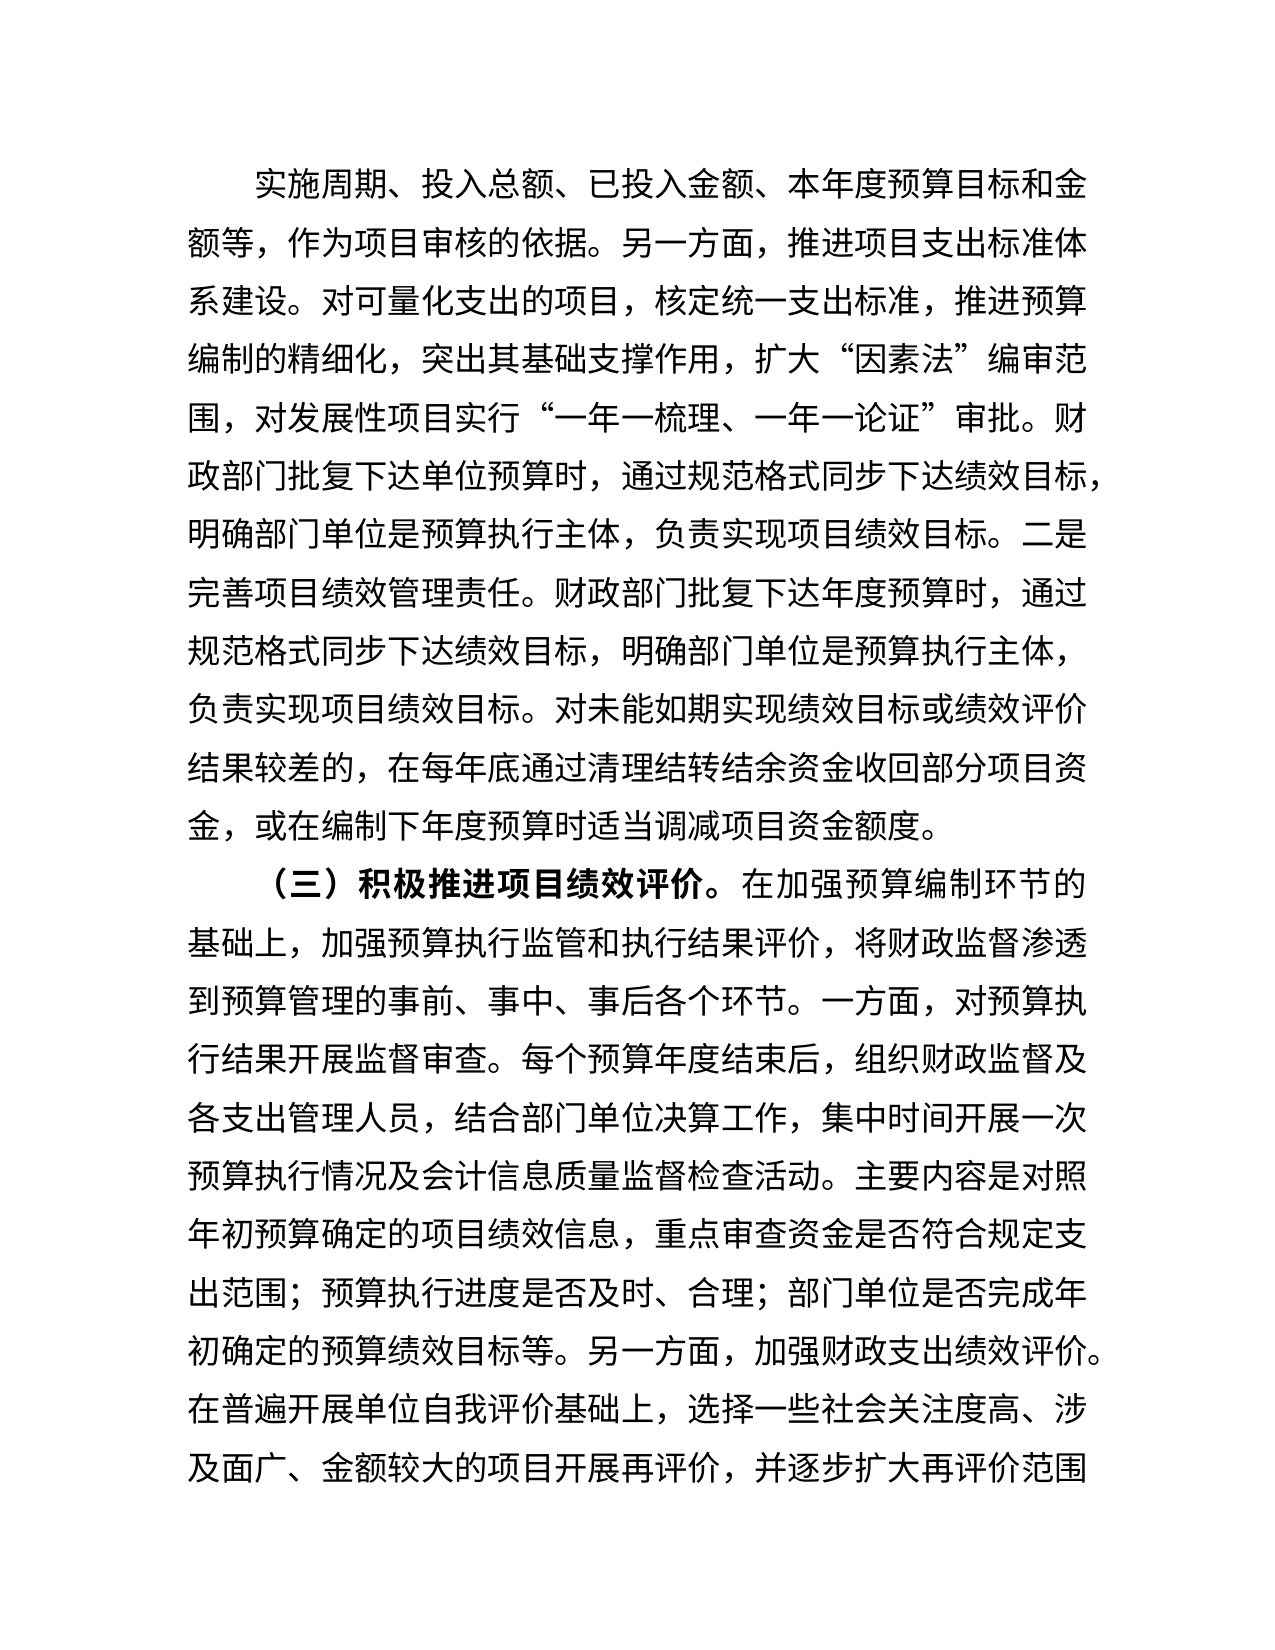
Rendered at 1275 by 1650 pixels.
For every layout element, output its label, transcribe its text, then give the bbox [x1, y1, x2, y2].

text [187, 850, 1087, 1492]
text 实施周期、投入总额、已投入金额、本年度预算目标和金额等，作为项目审核的依据。另一方面，推进项目支出标准体系建设。对可量化支出的项目，核定统一支出标准，推进预算编制的精细化，突出其基础支撑作用，扩大“因素法”编审范围，对发展性项目实行“一年一梳理、一年一论证”审批。财政部门批复下达单位预算时，通过规范格式同步下达绩效目标，明确部门单位是预算执行主体，负责实现项目绩效目标。二是完善项目绩效管理责任。财政部门批复下达年度预算时，通过规范格式同步下达绩效目标，明确部门单位是预算执行主体，负责实现项目绩效目标。对未能如期实现绩效目标或绩效评价结果较差的，在每年底通过清理结转结余资金收回部分项目资金，或在编制下年度预算时适当调减项目资金额度。 [187, 150, 1087, 850]
